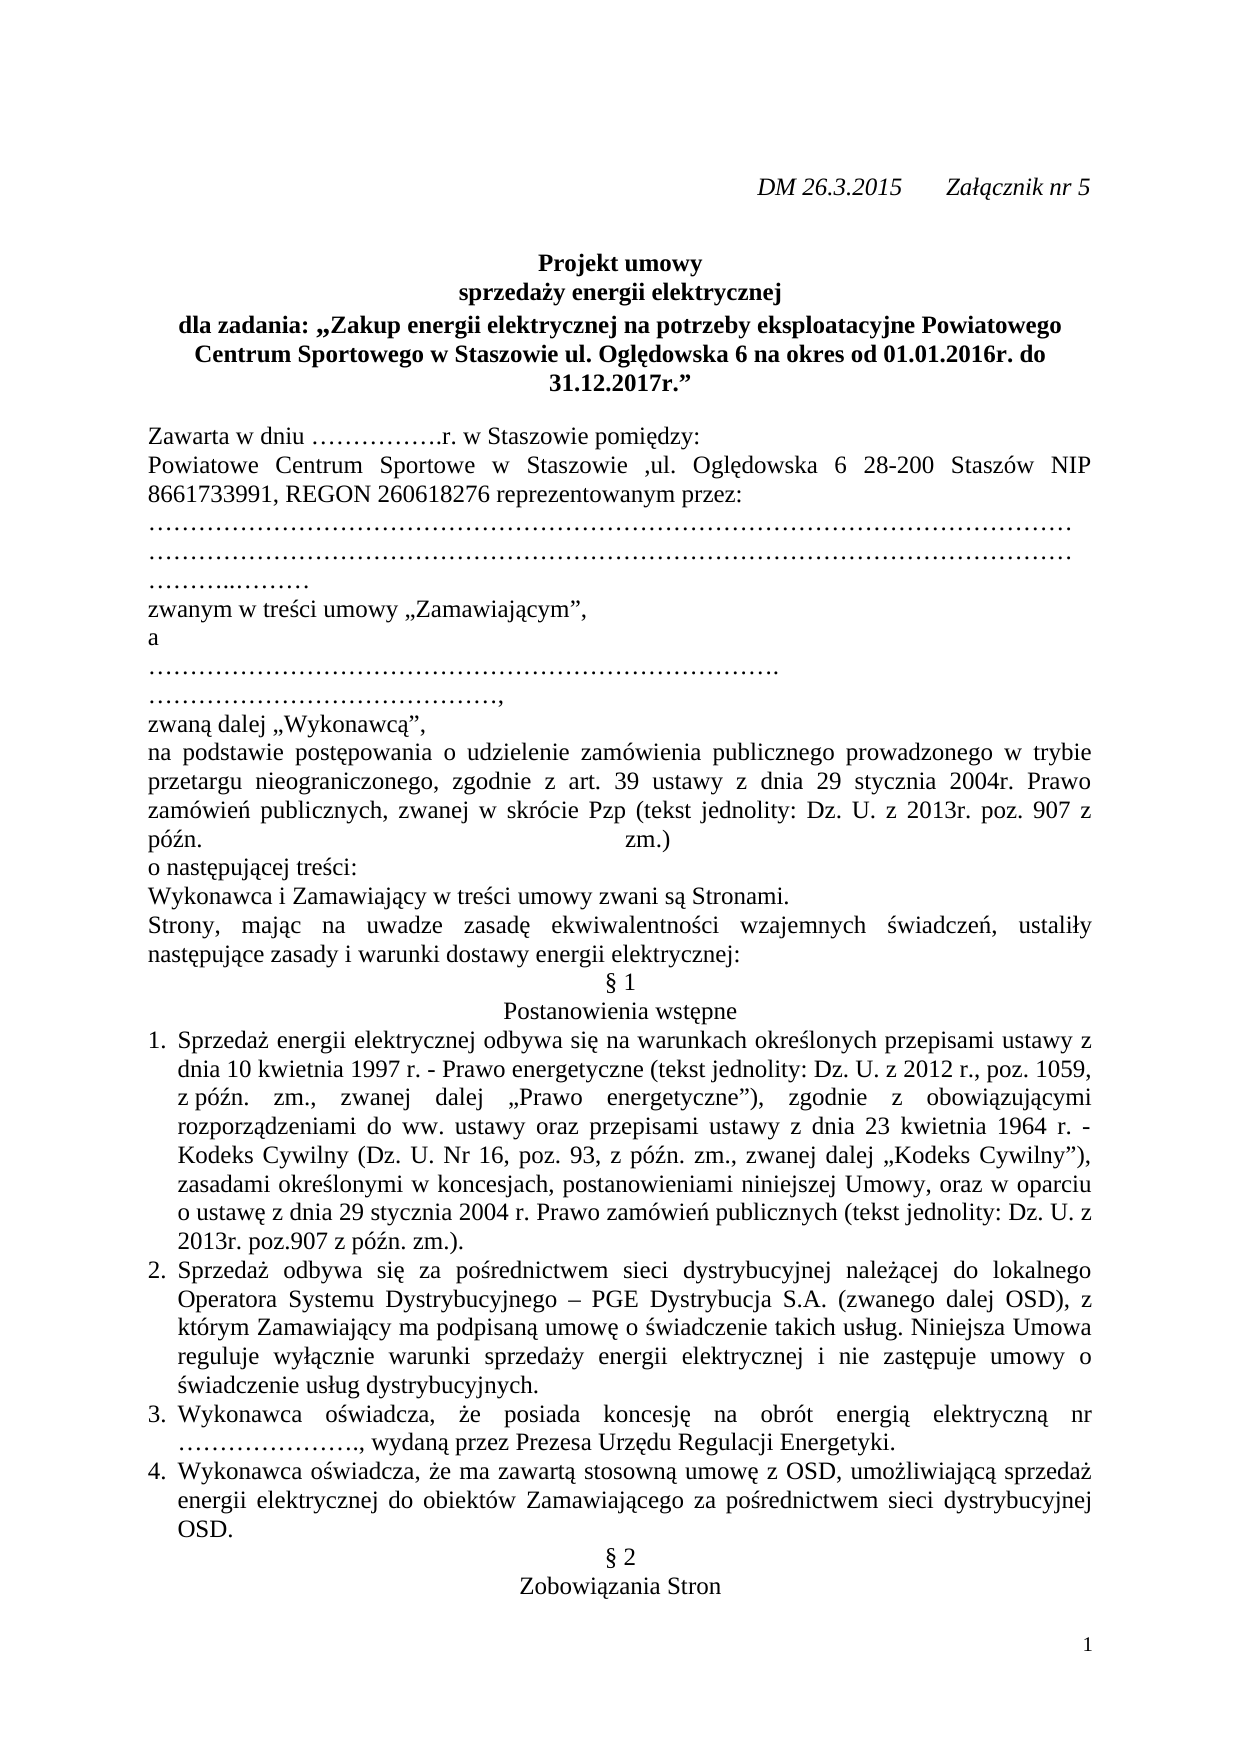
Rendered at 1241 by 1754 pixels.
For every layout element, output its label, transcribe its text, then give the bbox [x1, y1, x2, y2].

text DM 26.3.2015 Załącznik nr 5 [148, 172, 1093, 200]
text § 2 [148, 1542, 1093, 1571]
text zwanym w treści umowy „Zamawiającym”, [148, 594, 1093, 622]
text dla zadania: „Zakup energii elektrycznej na potrzeby eksploatacyjne Powiatowego Centrum Sportowego w Staszowie ul. Oględowska 6 na okres od 01.01.2016r. do 31.12.2017r.” [148, 306, 1093, 397]
list Wykonawca oświadcza, że posiada koncesję na obrót energią elektryczną nr …………………., wydaną przez Prezesa Urzędu Regulacji Energetyki. [148, 1399, 1093, 1456]
text a [148, 622, 1093, 651]
text ……………………………………………………………………………………………………………………………………………………………………………………………………………..……… [148, 507, 1093, 594]
text Zobowiązania Stron [148, 1571, 1093, 1600]
text Zawarta w dniu …………….r. w Staszowie pomiędzy: [148, 421, 1093, 450]
text Projekt umowy [148, 248, 1093, 277]
list Sprzedaż odbywa się za pośrednictwem sieci dystrybucyjnej należącej do lokalnego Operatora Systemu Dystrybucyjnego – PGE Dystrybucja S.A. (zwanego dalej OSD), z którym Zamawiający ma podpisaną umowę o świadczenie takich usług. Niniejsza Umowa reguluje wyłącznie warunki sprzedaży energii elektrycznej i nie zastępuje umowy o świadczenie usług dystrybucyjnych. [148, 1255, 1093, 1399]
text ………………………………………………………………….……………………………………, [148, 651, 1093, 709]
text Strony, mając na uwadze zasadę ekwiwalentności wzajemnych świadczeń, ustaliły następujące zasady i warunki dostawy energii elektrycznej: [148, 910, 1093, 967]
text Powiatowe Centrum Sportowe w Staszowie ,ul. Oględowska 6 28-200 Staszów NIP 8661733991, REGON 260618276 reprezentowanym przez: [148, 450, 1093, 507]
list Sprzedaż energii elektrycznej odbywa się na warunkach określonych przepisami ustawy z dnia 10 kwietnia 1997 r. - Prawo energetyczne (tekst jednolity: Dz. U. z 2012 r., poz. 1059, z późn. zm., zwanej dalej „Prawo energetyczne”), zgodnie z obowiązującymi rozporządzeniami do ww. ustawy oraz przepisami ustawy z dnia 23 kwietnia 1964 r. - Kodeks Cywilny (Dz. U. Nr 16, poz. 93, z późn. zm., zwanej dalej „Kodeks Cywilny”), zasadami określonymi w koncesjach, postanowieniami niniejszej Umowy, oraz w oparciu o ustawę z dnia 29 stycznia 2004 r. Prawo zamówień publicznych (tekst jednolity: Dz. U. z 2013r. poz.907 z późn. zm.). [148, 1025, 1093, 1255]
text na podstawie postępowania o udzielenie zamówienia publicznego prowadzonego w trybie przetargu nieograniczonego, zgodnie z art. 39 ustawy z dnia 29 stycznia 2004r. Prawo zamówień publicznych, zwanej w skrócie Pzp (tekst jednolity: Dz. U. z 2013r. poz. 907 z późn. zm.) o następującej treści: [148, 737, 1093, 881]
text Postanowienia wstępne [148, 996, 1093, 1025]
text sprzedaży energii elektrycznej [148, 277, 1093, 306]
list Wykonawca oświadcza, że ma zawartą stosowną umowę z OSD, umożliwiającą sprzedaż energii elektrycznej do obiektów Zamawiającego za pośrednictwem sieci dystrybucyjnej OSD. [148, 1456, 1093, 1542]
text zwaną dalej „Wykonawcą”, [148, 709, 1093, 737]
text § 1 [148, 967, 1093, 996]
text Wykonawca i Zamawiający w treści umowy zwani są Stronami. [148, 881, 1093, 910]
